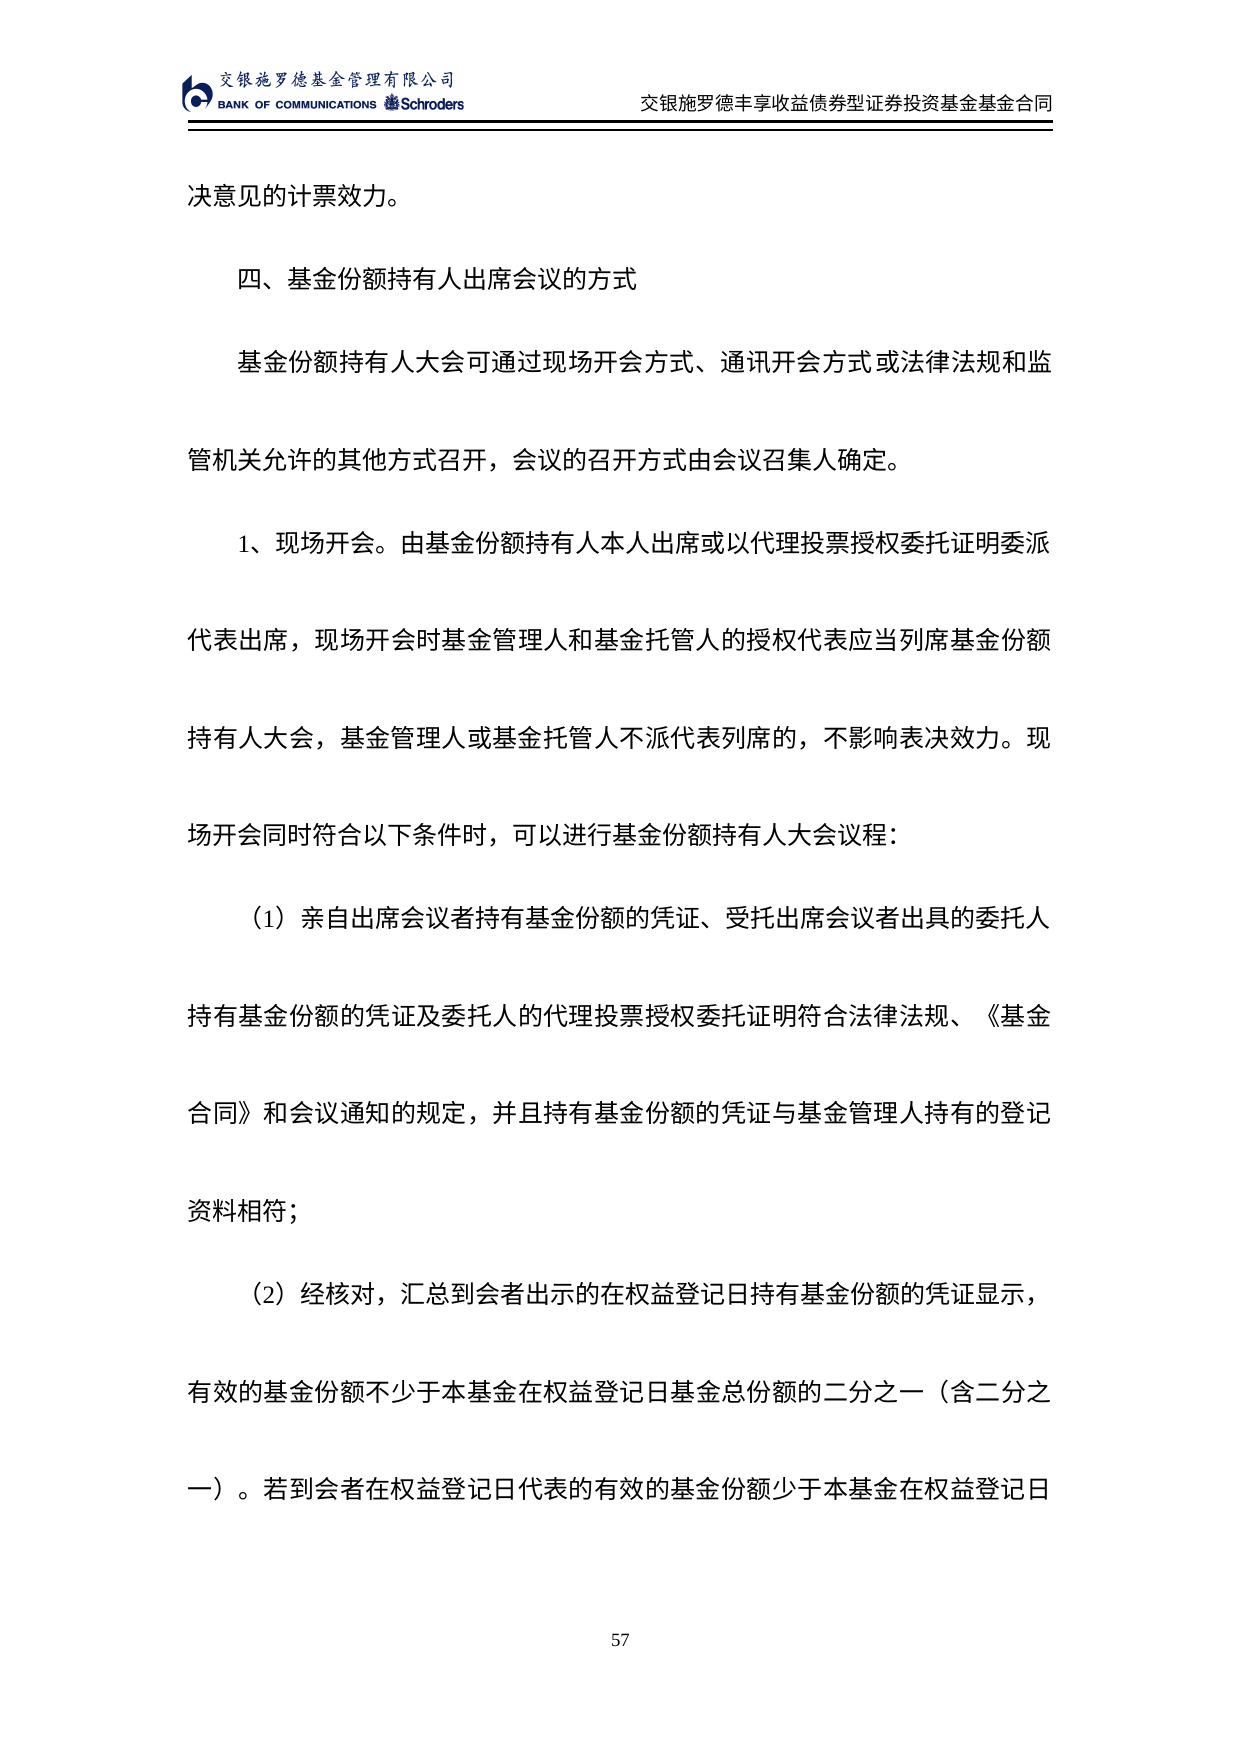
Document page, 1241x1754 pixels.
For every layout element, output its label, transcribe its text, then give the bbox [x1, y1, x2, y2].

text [187, 162, 1053, 227]
text 基金份额持有人大会可通过现场开会方式、通讯开会方式或法律法规和监管机关允许的其他方式召开，会议的召开方式由会议召集人确定。 [187, 328, 1053, 491]
text 四、基金份额持有人出席会议的方式 [187, 245, 1053, 310]
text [187, 1260, 1053, 1520]
picture [182, 71, 464, 112]
text 1、现场开会。由基金份额持有人本人出席或以代理投票授权委托证明委派代表出席，现场开会时基金管理人和基金托管人的授权代表应当列席基金份额持有人大会，基金管理人或基金托管人不派代表列席的，不影响表决效力。现场开会同时符合以下条件时，可以进行基金份额持有人大会议程： [187, 509, 1053, 866]
text （1）亲自出席会议者持有基金份额的凭证、受托出席会议者出具的委托人持有基金份额的凭证及委托人的代理投票授权委托证明符合法律法规、《基金合同》和会议通知的规定，并且持有基金份额的凭证与基金管理人持有的登记资料相符； [187, 884, 1053, 1242]
